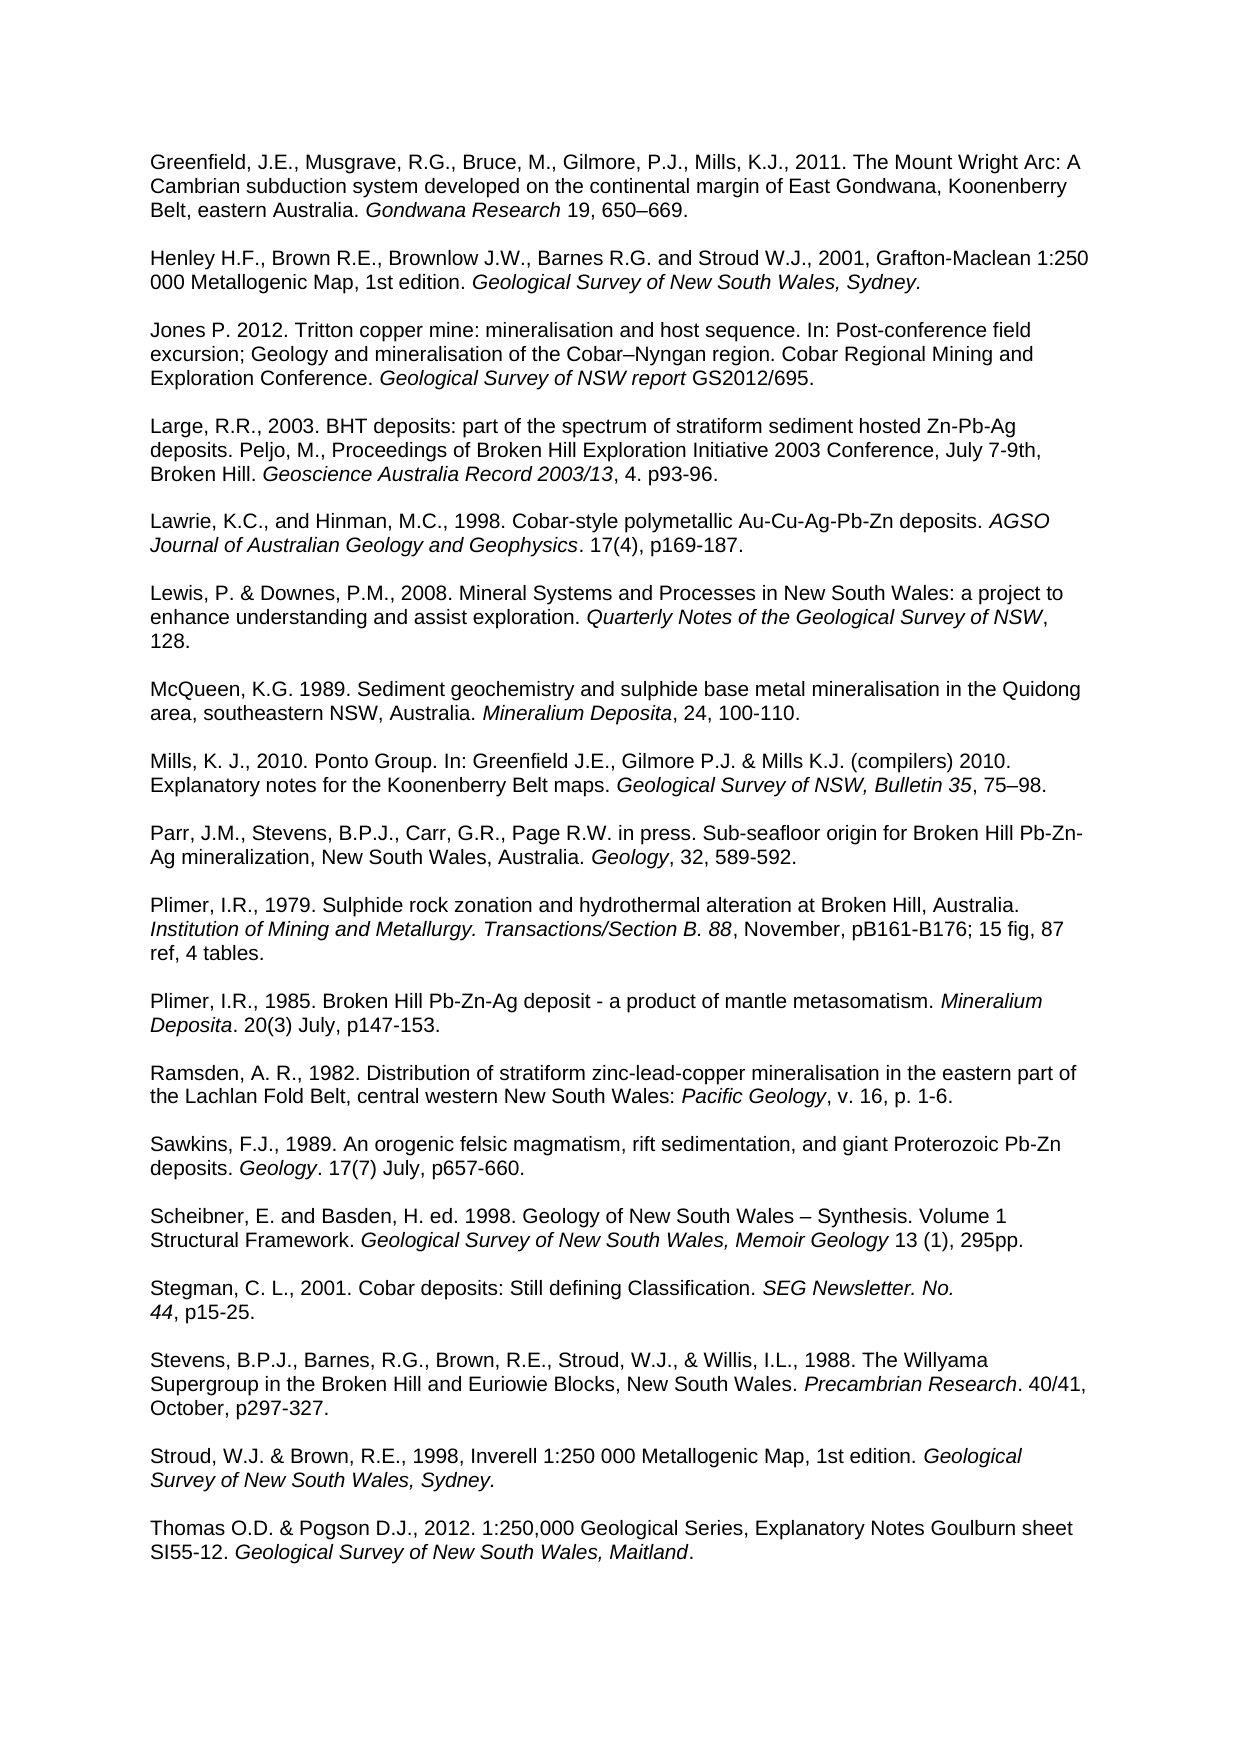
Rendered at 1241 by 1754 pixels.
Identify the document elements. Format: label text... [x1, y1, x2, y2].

text Plimer, I.R., 1985. Broken Hill Pb-Zn-Ag deposit - a product of mantle metasomatism. Mineralium Deposita. 20(3) July, p147-153. [150, 988, 1090, 1036]
text Large, R.R., 2003. BHT deposits: part of the spectrum of stratiform sediment hosted Zn-Pb-Ag deposits. Peljo, M., Proceedings of Broken Hill Exploration Initiative 2003 Conference, July 7-9th, Broken Hill. Geoscience Australia Record 2003/13, 4. p93-96. [150, 413, 1090, 485]
text Plimer, I.R., 1979. Sulphide rock zonation and hydrothermal alteration at Broken Hill, Australia. Institution of Mining and Metallurgy. Transactions/Section B. 88, November, pB161-B176; 15 fig, 87 ref, 4 tables. [150, 893, 1090, 964]
text Henley H.F., Brown R.E., Brownlow J.W., Barnes R.G. and Stroud W.J., 2001, Grafton-Maclean 1:250 000 Metallogenic Map, 1st edition. Geological Survey of New South Wales, Sydney. [150, 246, 1090, 294]
text Stevens, B.P.J., Barnes, R.G., Brown, R.E., Stroud, W.J., & Willis, I.L., 1988. The Willyama Supergroup in the Broken Hill and Euriowie Blocks, New South Wales. Precambrian Research. 40/41, October, p297-327. [150, 1348, 1090, 1420]
text Jones P. 2012. Tritton copper mine: mineralisation and host sequence. In: Post-conference field excursion; Geology and mineralisation of the Cobar–Nyngan region. Cobar Regional Mining and Exploration Conference. Geological Survey of NSW report GS2012/695. [150, 318, 1090, 389]
text McQueen, K.G. 1989. Sediment geochemistry and sulphide base metal mineralisation in the Quidong area, southeastern NSW, Australia. Mineralium Deposita, 24, 100-110. [150, 677, 1090, 725]
text Lawrie, K.C., and Hinman, M.C., 1998. Cobar-style polymetallic Au-Cu-Ag-Pb-Zn deposits. AGSO Journal of Australian Geology and Geophysics. 17(4), p169-187. [150, 509, 1090, 557]
text Stegman, C. L., 2001. Cobar deposits: Still defining Classification. SEG Newsletter. No. [150, 1276, 1090, 1300]
text Ramsden, A. R., 1982. Distribution of stratiform zinc-lead-copper mineralisation in the eastern part of the Lachlan Fold Belt, central western New South Wales: Pacific Geology, v. 16, p. 1-6. [150, 1060, 1090, 1108]
text Mills, K. J., 2010. Ponto Group. In: Greenfield J.E., Gilmore P.J. & Mills K.J. (compilers) 2010. Explanatory notes for the Koonenberry Belt maps. Geological Survey of NSW, Bulletin 35, 75–98. [150, 749, 1090, 797]
text Stroud, W.J. & Brown, R.E., 1998, Inverell 1:250 000 Metallogenic Map, 1st edition. Geological Survey of New South Wales, Sydney. [150, 1444, 1090, 1492]
text 44, p15-25. [150, 1300, 1090, 1324]
text Parr, J.M., Stevens, B.P.J., Carr, G.R., Page R.W. in press. Sub-seafloor origin for Broken Hill Pb-Zn-Ag mineralization, New South Wales, Australia. Geology, 32, 589-592. [150, 821, 1090, 869]
text Greenfield, J.E., Musgrave, R.G., Bruce, M., Gilmore, P.J., Mills, K.J., 2011. The Mount Wright Arc: A Cambrian subduction system developed on the continental margin of East Gondwana, Koonenberry Belt, eastern Australia. Gondwana Research 19, 650–669. [150, 150, 1090, 222]
text Sawkins, F.J., 1989. An orogenic felsic magmatism, rift sedimentation, and giant Proterozoic Pb-Zn deposits. Geology. 17(7) July, p657-660. [150, 1132, 1090, 1180]
text Thomas O.D. & Pogson D.J., 2012. 1:250,000 Geological Series, Explanatory Notes Goulburn sheet SI55-12. Geological Survey of New South Wales, Maitland. [150, 1516, 1090, 1563]
text Lewis, P. & Downes, P.M., 2008. Mineral Systems and Processes in New South Wales: a project to enhance understanding and assist exploration. Quarterly Notes of the Geological Survey of NSW, 128. [150, 581, 1090, 653]
text Scheibner, E. and Basden, H. ed. 1998. Geology of New South Wales – Synthesis. Volume 1 Structural Framework. Geological Survey of New South Wales, Memoir Geology 13 (1), 295pp. [150, 1204, 1090, 1252]
